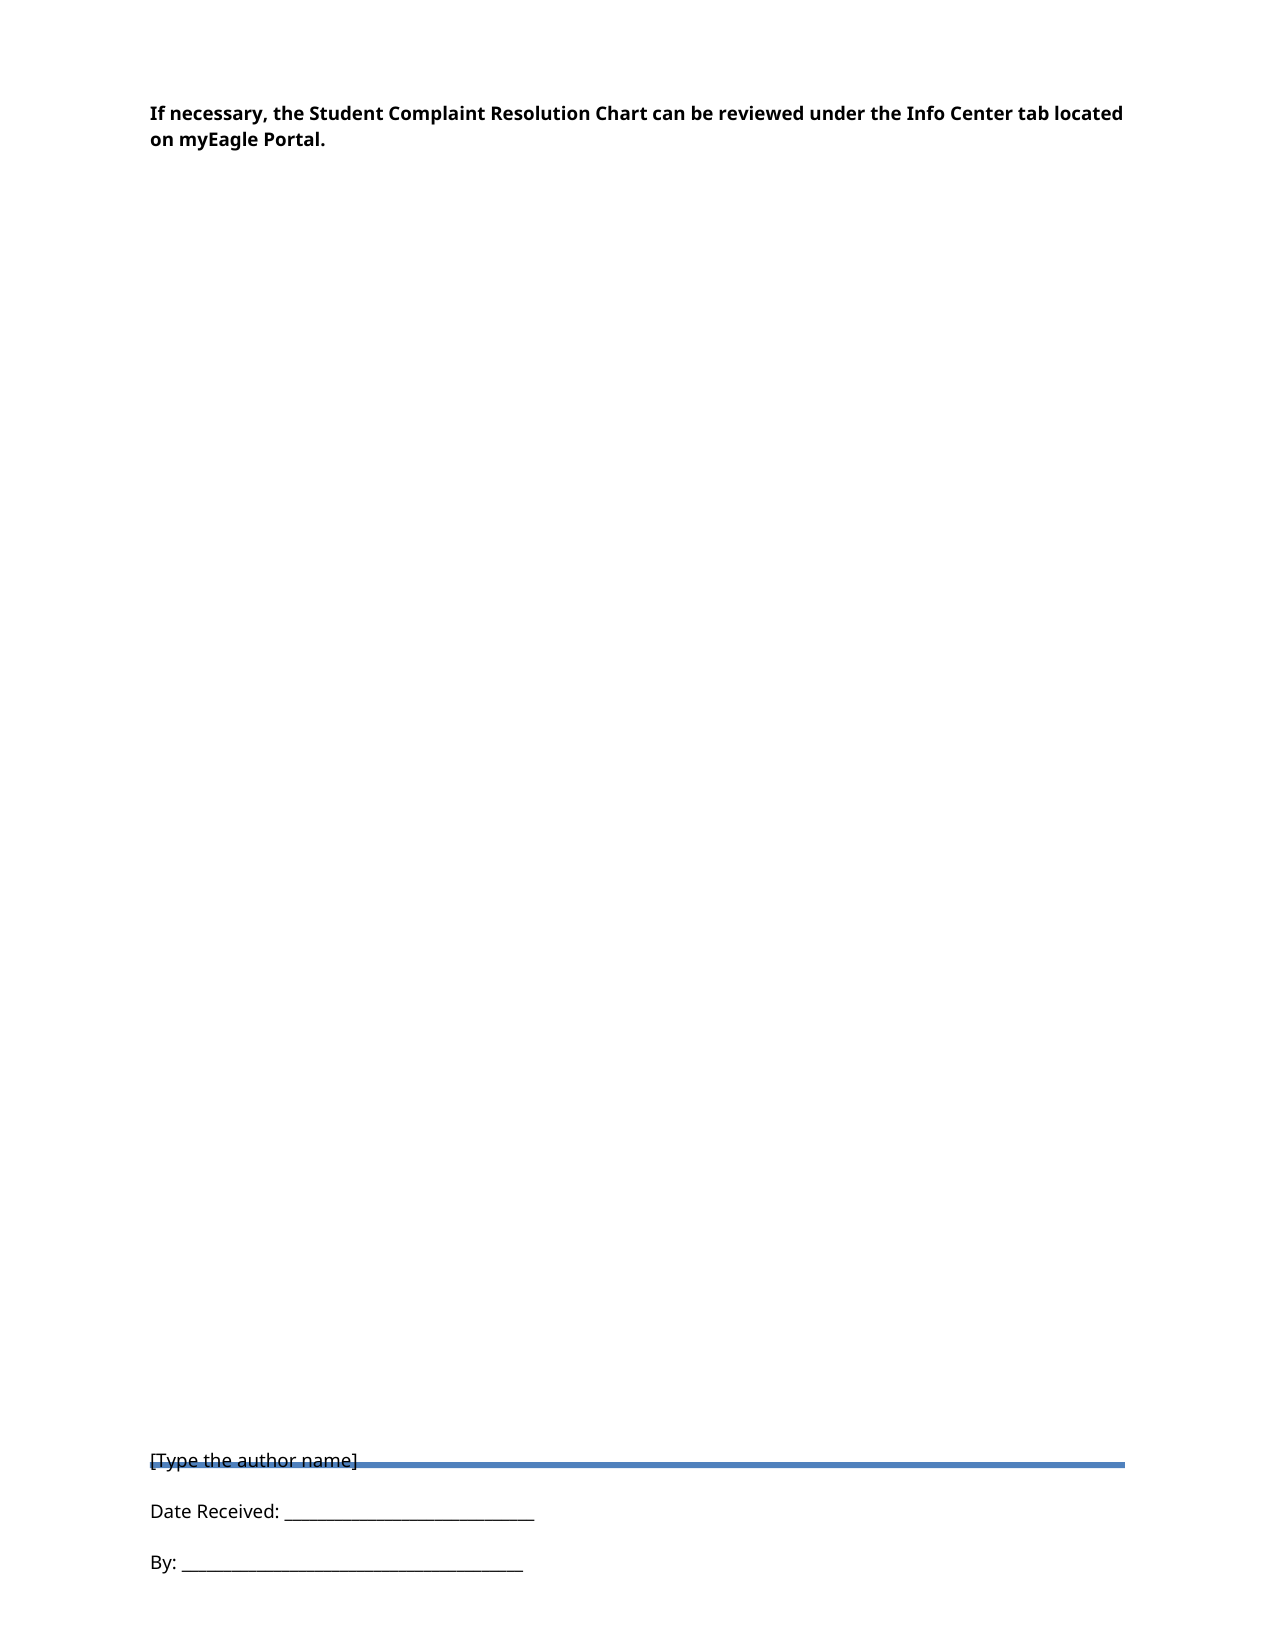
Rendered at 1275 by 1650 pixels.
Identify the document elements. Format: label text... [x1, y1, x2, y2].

text If necessary, the Student Complaint Resolution Chart can be reviewed under the Info Center tab located on myEagle Portal. [150, 101, 1125, 152]
